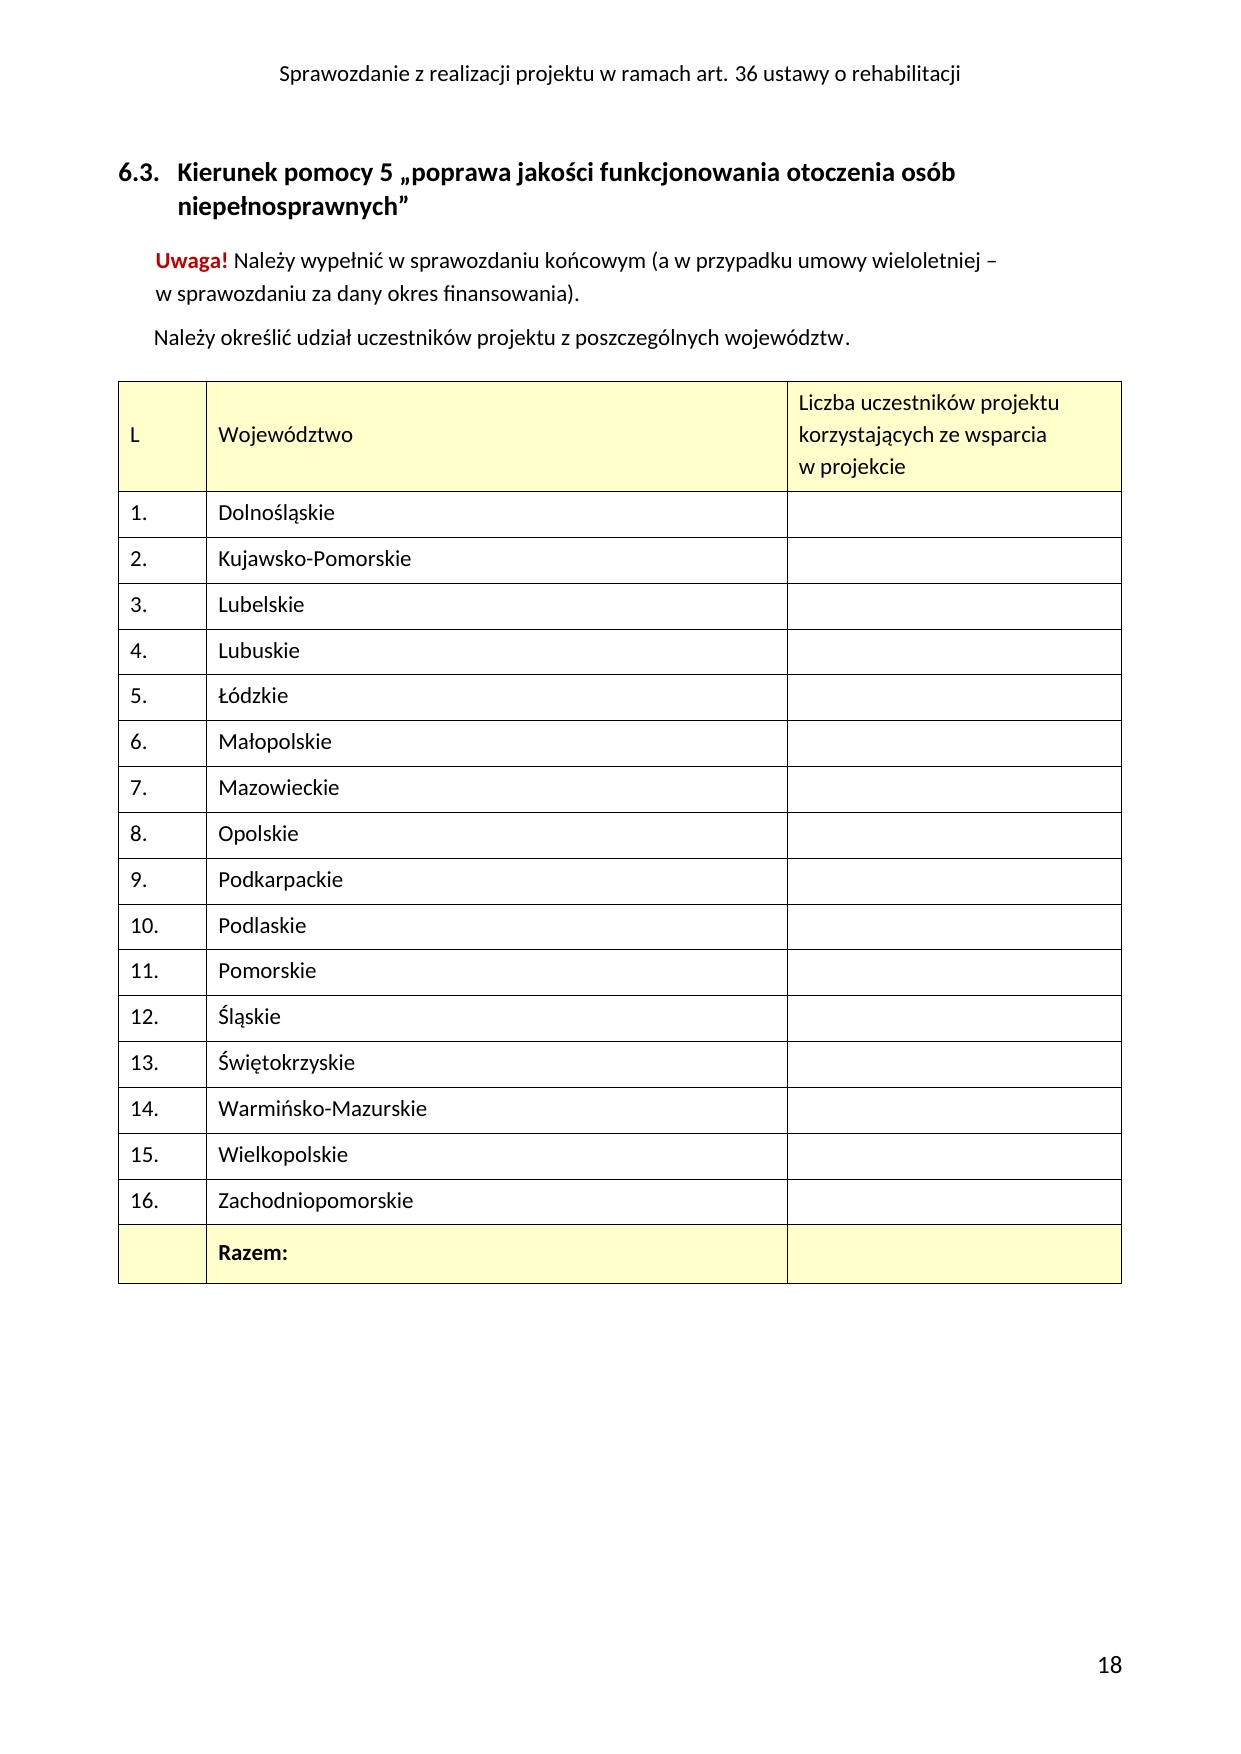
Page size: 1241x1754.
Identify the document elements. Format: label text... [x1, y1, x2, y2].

table_cell 7. [119, 767, 206, 812]
table_cell 15. [119, 1134, 206, 1178]
table_cell 16. [119, 1180, 206, 1224]
table_cell Razem: [207, 1225, 787, 1283]
table_cell [788, 1180, 1121, 1224]
table_cell Warmińsko-Mazurskie [207, 1088, 787, 1133]
table_cell Dolnośląskie [207, 492, 787, 537]
table_cell [788, 1088, 1121, 1133]
table_cell Opolskie [207, 813, 787, 858]
table_cell 10. [119, 905, 206, 949]
table_cell [788, 950, 1121, 995]
table_cell 11. [119, 950, 206, 995]
table_cell Mazowieckie [207, 767, 787, 812]
table_cell 2. [119, 538, 206, 583]
table_cell 8. [119, 813, 206, 858]
table_cell [788, 630, 1121, 674]
subtitle 6.3. Kierunek pomocy 5 „poprawa jakości funkcjonowania otoczenia osób niepełnosprawnych” [118, 156, 1122, 222]
table_cell [788, 1042, 1121, 1087]
table_cell Lubuskie [207, 630, 787, 674]
table_cell Wielkopolskie [207, 1134, 787, 1178]
table_cell [119, 1225, 206, 1283]
table_cell [788, 675, 1121, 720]
table_cell 5. [119, 675, 206, 720]
table_header Województwo [207, 382, 787, 491]
table_cell 1. [119, 492, 206, 537]
table_cell 3. [119, 584, 206, 628]
table_cell [788, 584, 1121, 628]
table_cell Podkarpackie [207, 859, 787, 903]
table_cell [788, 859, 1121, 903]
table_cell [788, 538, 1121, 583]
table_cell Podlaskie [207, 905, 787, 949]
table_cell Lubelskie [207, 584, 787, 628]
table_cell Śląskie [207, 996, 787, 1041]
table_cell Małopolskie [207, 721, 787, 766]
text Należy określić udział uczestników projektu z poszczególnych województw. [153, 323, 1122, 352]
table_cell Kujawsko-Pomorskie [207, 538, 787, 583]
table_cell [788, 905, 1121, 949]
table_cell [788, 1134, 1121, 1178]
table_cell Łódzkie [207, 675, 787, 720]
table_cell [788, 721, 1121, 766]
table_cell 6. [119, 721, 206, 766]
table_cell 13. [119, 1042, 206, 1087]
table_cell Zachodniopomorskie [207, 1180, 787, 1224]
table_cell [788, 813, 1121, 858]
table_header Liczba uczestników projektu korzystających ze wsparcia w projekcie [788, 382, 1121, 491]
table_cell 4. [119, 630, 206, 674]
table_cell [788, 1225, 1121, 1283]
table_cell [788, 492, 1121, 537]
table_cell 12. [119, 996, 206, 1041]
table_cell 9. [119, 859, 206, 903]
table_cell [788, 996, 1121, 1041]
table_cell [788, 767, 1121, 812]
table_cell Pomorskie [207, 950, 787, 995]
table_header L [119, 382, 206, 491]
table_cell 14. [119, 1088, 206, 1133]
list Uwaga! Należy wypełnić w sprawozdaniu końcowym (a w przypadku umowy wieloletniej – w sprawozdaniu za dany okres finansowania). [155, 247, 1122, 307]
table_cell Świętokrzyskie [207, 1042, 787, 1087]
